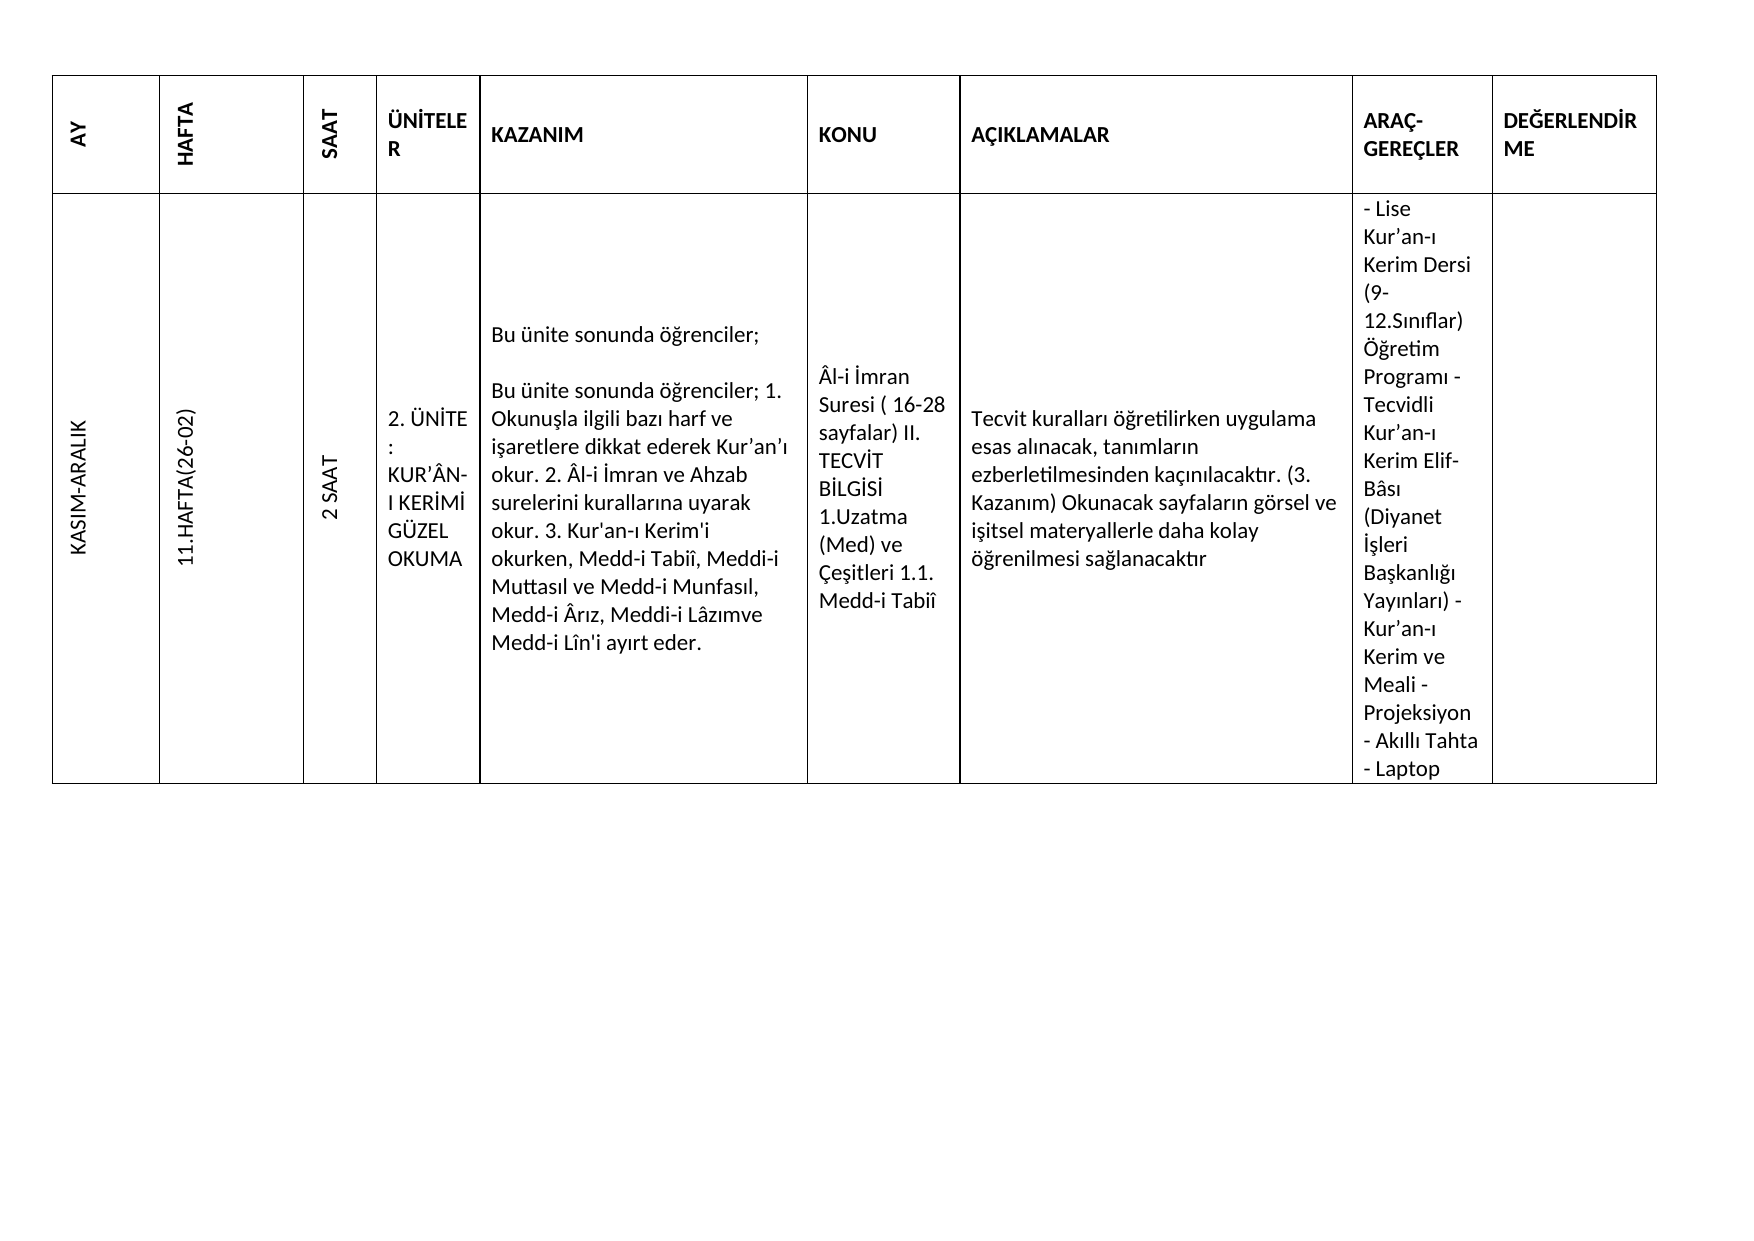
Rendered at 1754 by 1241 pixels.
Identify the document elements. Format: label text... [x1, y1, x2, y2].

table_cell Tecvit kuralları öğretilirken uygulama esas alınacak, tanımların ezberletilmesinden kaçınılacaktır. (3. Kazanım) Okunacak sayfaların görsel ve işitsel materyallerle daha kolay öğrenilmesi sağlanacaktır [961, 194, 1352, 783]
table_cell 2 SAAT [304, 194, 376, 783]
table_header KONU [808, 76, 959, 193]
table_header AÇIKLAMALAR [961, 76, 1352, 193]
table_header ARAÇ-GEREÇLER [1353, 76, 1492, 193]
table_cell 2. ÜNİTE : KUR’ÂN-I KERİMİ GÜZEL OKUMA [377, 194, 479, 783]
table_header SAAT [304, 76, 376, 193]
table_cell KASIM-ARALIK [53, 194, 159, 783]
table_cell 11.HAFTA(26-02) [160, 194, 303, 783]
table_header DEĞERLENDİRME [1493, 76, 1656, 193]
table_header ÜNİTELER [377, 76, 479, 193]
table_cell Bu ünite sonunda öğrenciler; Bu ünite sonunda öğrenciler; 1. Okunuşla ilgili bazı harf ve işaretlere dikkat ederek Kur’an’ı okur. 2. Âl-i İmran ve Ahzab surelerini kurallarına uyarak okur. 3. Kur'an-ı Kerim'i okurken, Medd-i Tabiî, Meddi-i Muttasıl ve Medd-i Munfasıl, Medd-i Ârız, Meddi-i Lâzımve Medd-i Lîn'i ayırt eder. [481, 194, 807, 783]
table_header HAFTA [160, 76, 303, 193]
table_cell Âl-i İmran Suresi ( 16-28 sayfalar) II. TECVİT BİLGİSİ 1.Uzatma (Med) ve Çeşitleri 1.1. Medd-i Tabiî [808, 194, 959, 783]
table_header KAZANIM [481, 76, 807, 193]
table_header AY [53, 76, 159, 193]
table_cell - Lise Kur’an-ı Kerim Dersi (9-12.Sınıflar) Öğretim Programı - Tecvidli Kur’an-ı Kerim Elif-Bâsı (Diyanet İşleri Başkanlığı Yayınları) - Kur’an-ı Kerim ve Meali - Projeksiyon - Akıllı Tahta - Laptop [1353, 194, 1492, 783]
table_cell [1493, 194, 1656, 783]
